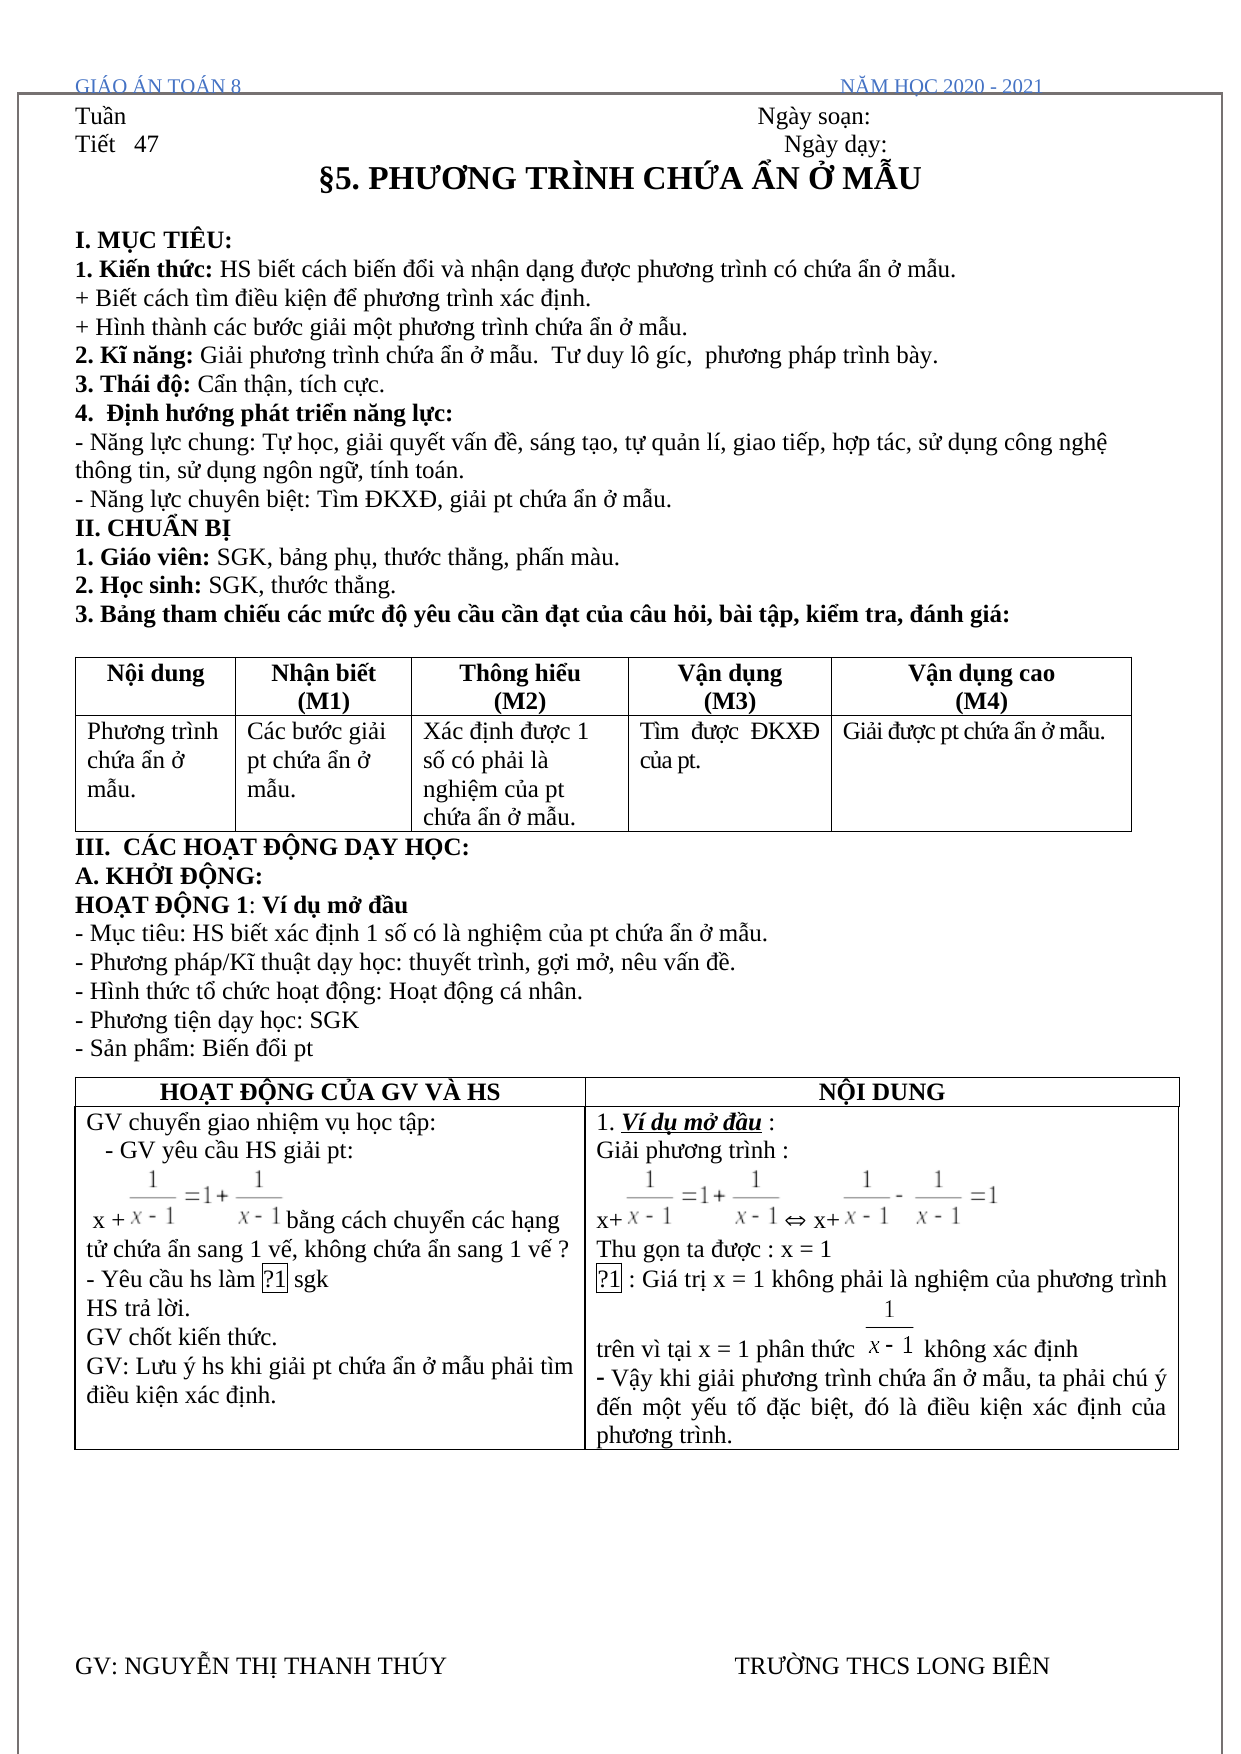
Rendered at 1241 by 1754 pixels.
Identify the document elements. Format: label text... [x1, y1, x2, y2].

subtitle - Sản phẩm: Biến đổi pt [75, 1033, 1165, 1062]
subtitle III. CÁC HOẠT ĐỘNG DẠY HỌC: [75, 832, 1165, 861]
subtitle - Phương pháp/Kĩ thuật dạy học: thuyết trình, gợi mở, nêu vấn đề. [75, 947, 1165, 976]
text - Năng lực chung: Tự học, giải quyết vấn đề, sáng tạo, tự quản lí, giao tiếp, hợp tác, sử dụng công nghệ thông tin, sử dụng ngôn ngữ, tính toán. [75, 427, 1165, 484]
subtitle HOẠT ĐỘNG 1: Ví dụ mở đầu [75, 890, 1165, 918]
subtitle A. KHỞI ĐỘNG: [75, 861, 1165, 890]
text 1. Kiến thức: HS biết cách biến đổi và nhận dạng được phương trình có chứa ẩn ở mẫu. [75, 254, 1165, 283]
text + Biết cách tìm điều kiện để phương trình xác định. [75, 283, 1165, 312]
text 3. Thái độ: Cẩn thận, tích cực. [75, 369, 1165, 398]
text 1. Giáo viên: SGK, bảng phụ, thước thẳng, phấn màu. [75, 542, 1165, 570]
table_header Nội dung [76, 658, 235, 715]
table_cell Phương trình chứa ẩn ở mẫu. [76, 716, 235, 831]
text Tuần Ngày soạn: [75, 101, 1165, 129]
text §5. PHƯƠNG TRÌNH CHỨA ẨN Ở MẪU [75, 158, 1165, 197]
table_header Thông hiểu (M2) [412, 658, 628, 715]
table_header HOẠT ĐỘNG CỦA GV VÀ HS [76, 1078, 585, 1106]
table_cell Giải được pt chứa ẩn ở mẫu. [832, 716, 1131, 831]
text - Năng lực chuyên biệt: Tìm ĐKXĐ, giải pt chứa ẩn ở mẫu. [75, 484, 1165, 513]
table_cell Tìm được ĐKXĐ của pt. [629, 716, 831, 831]
text II. CHUẨN BỊ [75, 513, 1165, 542]
table_cell GV chuyển giao nhiệm vụ học tập: - GV yêu cầu HS giải pt: x +bằng cách chuyển các hạng tử chứa ẩn sang 1 vế, không chứa ẩn sang 1 vế ? - Yêu cầu hs làm ?1 sgk HS trả lời. GV chốt kiến thức. GV: Lưu ý hs khi giải pt chứa ẩn ở mẫu phải tìm điều kiện xác định. [76, 1107, 584, 1449]
text 3. Bảng tham chiếu các mức độ yêu cầu cần đạt của câu hỏi, bài tập, kiểm tra, đánh giá: [75, 599, 1165, 628]
subtitle - Mục tiêu: HS biết xác định 1 số có là nghiệm của pt chứa ẩn ở mẫu. [75, 918, 1165, 947]
title I. MỤC TIÊU: [75, 225, 1165, 254]
table_cell 1. Ví dụ mở đầu : Giải phương trình : x+ x+ Thu gọn ta được : x = 1 ?1 : Giá trị x = 1 không phải là nghiệm của phương trình trên vì tại x = 1 phân thức không xác định Vậy khi giải phương trình chứa ẩn ở mẫu, ta phải chú ý đến một yếu tố đặc biệt, đó là điều kiện xác định của phương trình. [586, 1107, 1178, 1449]
text 2. Học sinh: SGK, thước thẳng. [75, 570, 1165, 599]
title Tiết 47 Ngày dạy: [75, 129, 1165, 158]
table_header NỘI DUNG [586, 1078, 1179, 1106]
text + Hình thành các bước giải một phương trình chứa ẩn ở mẫu. [75, 312, 1165, 340]
subtitle - Phương tiện dạy học: SGK [75, 1005, 1165, 1033]
table_cell Xác định được 1 số có phải là nghiệm của pt chứa ẩn ở mẫu. [412, 716, 628, 831]
text 4. Định hướng phát triển năng lực: [75, 398, 1165, 427]
table_header Nhận biết (M1) [236, 658, 411, 715]
subtitle - Hình thức tổ chức hoạt động: Hoạt động cá nhân. [75, 976, 1165, 1005]
table_header Vận dụng (M3) [629, 658, 831, 715]
table_cell Các bước giải pt chứa ẩn ở mẫu. [236, 716, 411, 831]
table_header Vận dụng cao (M4) [832, 658, 1131, 715]
text 2. Kĩ năng: Giải phương trình chứa ẩn ở mẫu. Tư duy lô gíc, phương pháp trình bày. [75, 340, 1165, 369]
